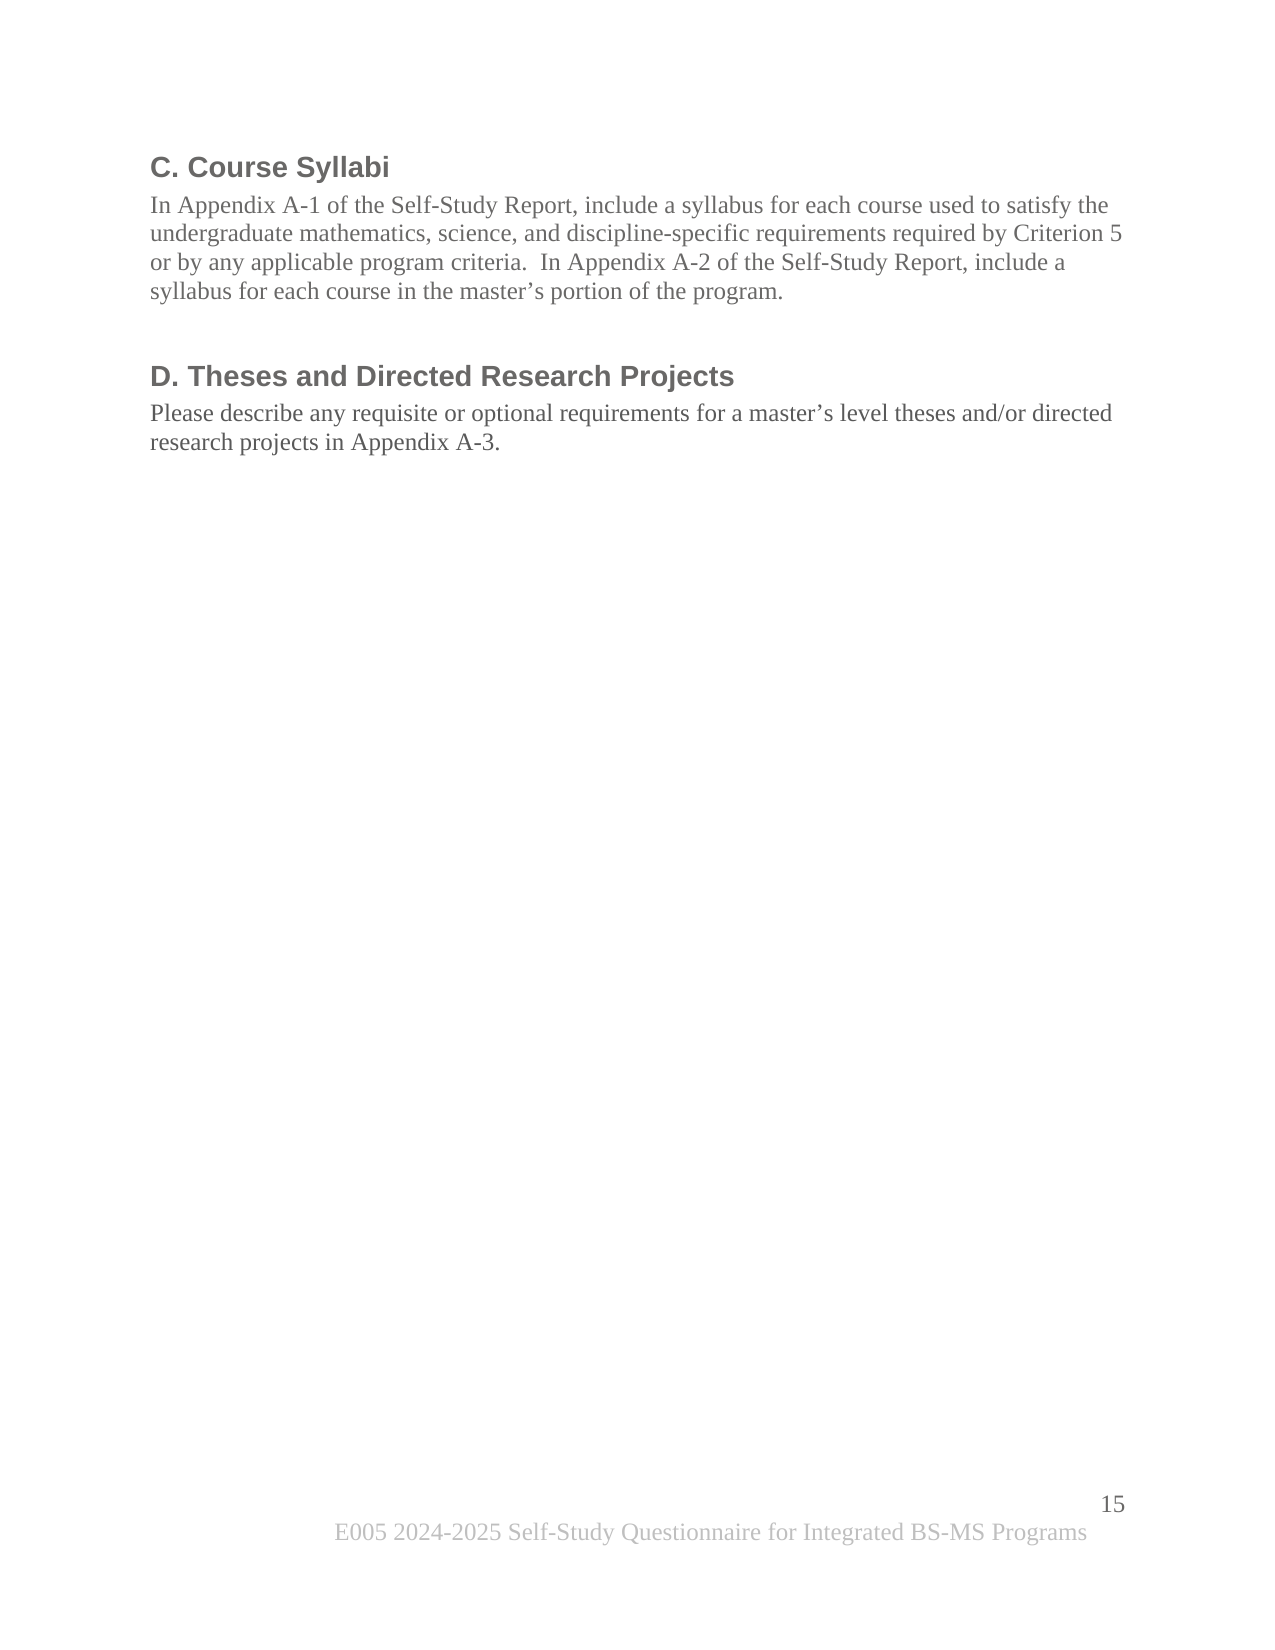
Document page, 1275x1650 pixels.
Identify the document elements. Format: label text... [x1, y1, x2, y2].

subtitle Theses and Directed Research Projects [150, 358, 1125, 392]
text Please describe any requisite or optional requirements for a master’s level theses and/or directed research projects in Appendix A-3. [150, 398, 1125, 456]
text In Appendix A-1 of the Self-Study Report, include a syllabus for each course used to satisfy the undergraduate mathematics, science, and discipline-specific requirements required by Criterion 5 or by any applicable program criteria. In Appendix A-2 of the Self-Study Report, include a syllabus for each course in the master’s portion of the program. [150, 190, 1125, 305]
subtitle Course Syllabi [150, 150, 1125, 183]
